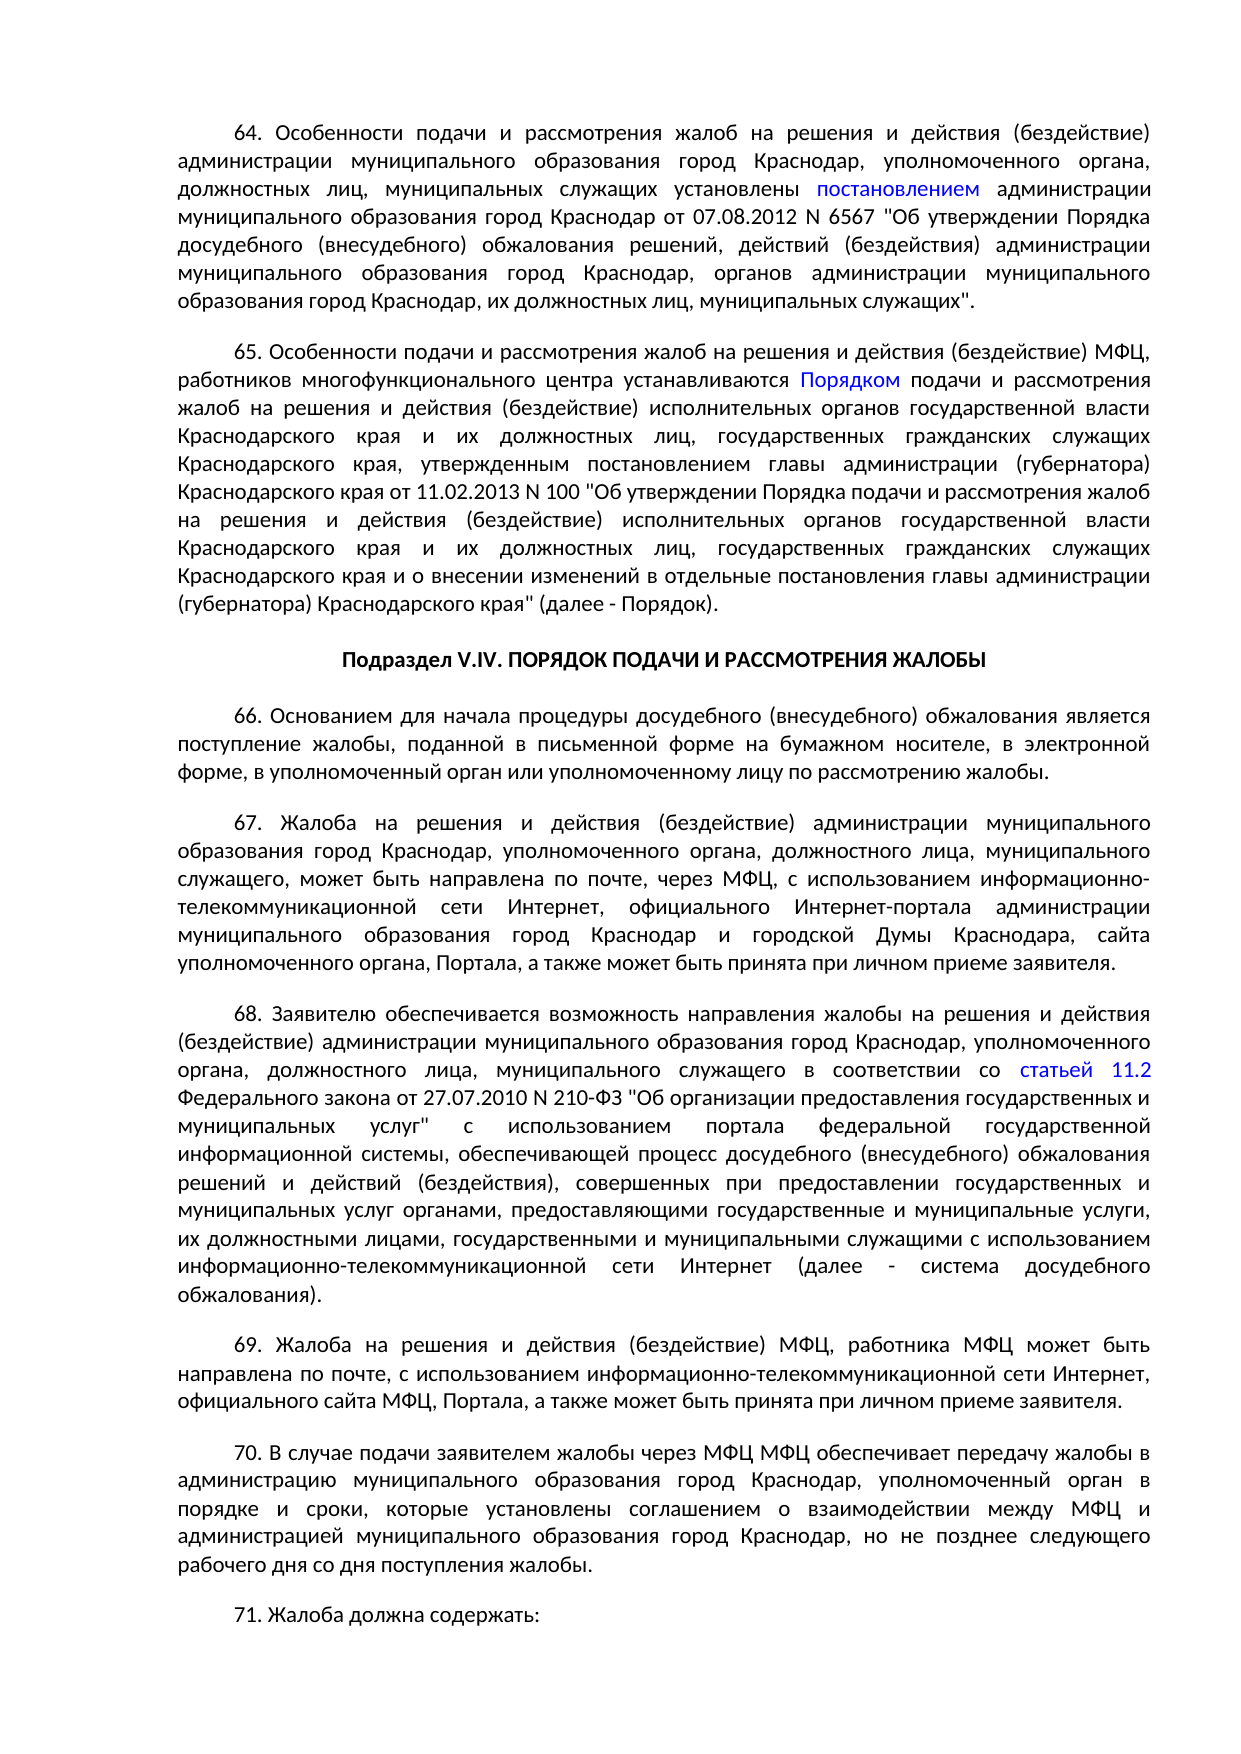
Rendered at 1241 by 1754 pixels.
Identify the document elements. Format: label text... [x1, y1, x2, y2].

text 65. Особенности подачи и рассмотрения жалоб на решения и действия (бездействие) МФЦ, работников многофункционального центра устанавливаются Порядком подачи и рассмотрения жалоб на решения и действия (бездействие) исполнительных органов государственной власти Краснодарского края и их должностных лиц, государственных гражданских служащих Краснодарского края, утвержденным постановлением главы администрации (губернатора) Краснодарского края от 11.02.2013 N 100 "Об утверждении Порядка подачи и рассмотрения жалоб на решения и действия (бездействие) исполнительных органов государственной власти Краснодарского края и их должностных лиц, государственных гражданских служащих Краснодарского края и о внесении изменений в отдельные постановления главы администрации (губернатора) Краснодарского края" (далее - Порядок). [177, 337, 1152, 617]
text 67. Жалоба на решения и действия (бездействие) администрации муниципального образования город Краснодар, уполномоченного органа, должностного лица, муниципального служащего, может быть направлена по почте, через МФЦ, с использованием информационно-телекоммуникационной сети Интернет, официального Интернет-портала администрации муниципального образования город Краснодар и городской Думы Краснодара, сайта уполномоченного органа, Портала, а также может быть принята при личном приеме заявителя. [177, 808, 1152, 977]
text 68. Заявителю обеспечивается возможность направления жалобы на решения и действия (бездействие) администрации муниципального образования город Краснодар, уполномоченного органа, должностного лица, муниципального служащего в соответствии со статьей 11.2 Федерального закона от 27.07.2010 N 210-ФЗ "Об организации предоставления государственных и муниципальных услуг" с использованием портала федеральной государственной информационной системы, обеспечивающей процесс досудебного (внесудебного) обжалования решений и действий (бездействия), совершенных при предоставлении государственных и муниципальных услуг органами, предоставляющими государственные и муниципальные услуги, их должностными лицами, государственными и муниципальными служащими с использованием информационно-телекоммуникационной сети Интернет (далее - система досудебного обжалования). [177, 999, 1152, 1308]
text 70. В случае подачи заявителем жалобы через МФЦ МФЦ обеспечивает передачу жалобы в администрацию муниципального образования город Краснодар, уполномоченный орган в порядке и сроки, которые установлены соглашением о взаимодействии между МФЦ и администрацией муниципального образования город Краснодар, но не позднее следующего рабочего дня со дня поступления жалобы. [177, 1438, 1152, 1578]
text 69. Жалоба на решения и действия (бездействие) МФЦ, работника МФЦ может быть направлена по почте, с использованием информационно-телекоммуникационной сети Интернет, официального сайта МФЦ, Портала, а также может быть принята при личном приеме заявителя. [177, 1331, 1152, 1415]
text 66. Основанием для начала процедуры досудебного (внесудебного) обжалования является поступление жалобы, поданной в письменной форме на бумажном носителе, в электронной форме, в уполномоченный орган или уполномоченному лицу по рассмотрению жалобы. [177, 701, 1152, 786]
title Подраздел V.IV. ПОРЯДОК ПОДАЧИ И РАССМОТРЕНИЯ ЖАЛОБЫ [177, 645, 1152, 673]
text 64. Особенности подачи и рассмотрения жалоб на решения и действия (бездействие) администрации муниципального образования город Краснодар, уполномоченного органа, должностных лиц, муниципальных служащих установлены постановлением администрации муниципального образования город Краснодар от 07.08.2012 N 6567 "Об утверждении Порядка досудебного (внесудебного) обжалования решений, действий (бездействия) администрации муниципального образования город Краснодар, органов администрации муниципального образования город Краснодар, их должностных лиц, муниципальных служащих". [177, 118, 1152, 314]
text 71. Жалоба должна содержать: [177, 1601, 1152, 1629]
